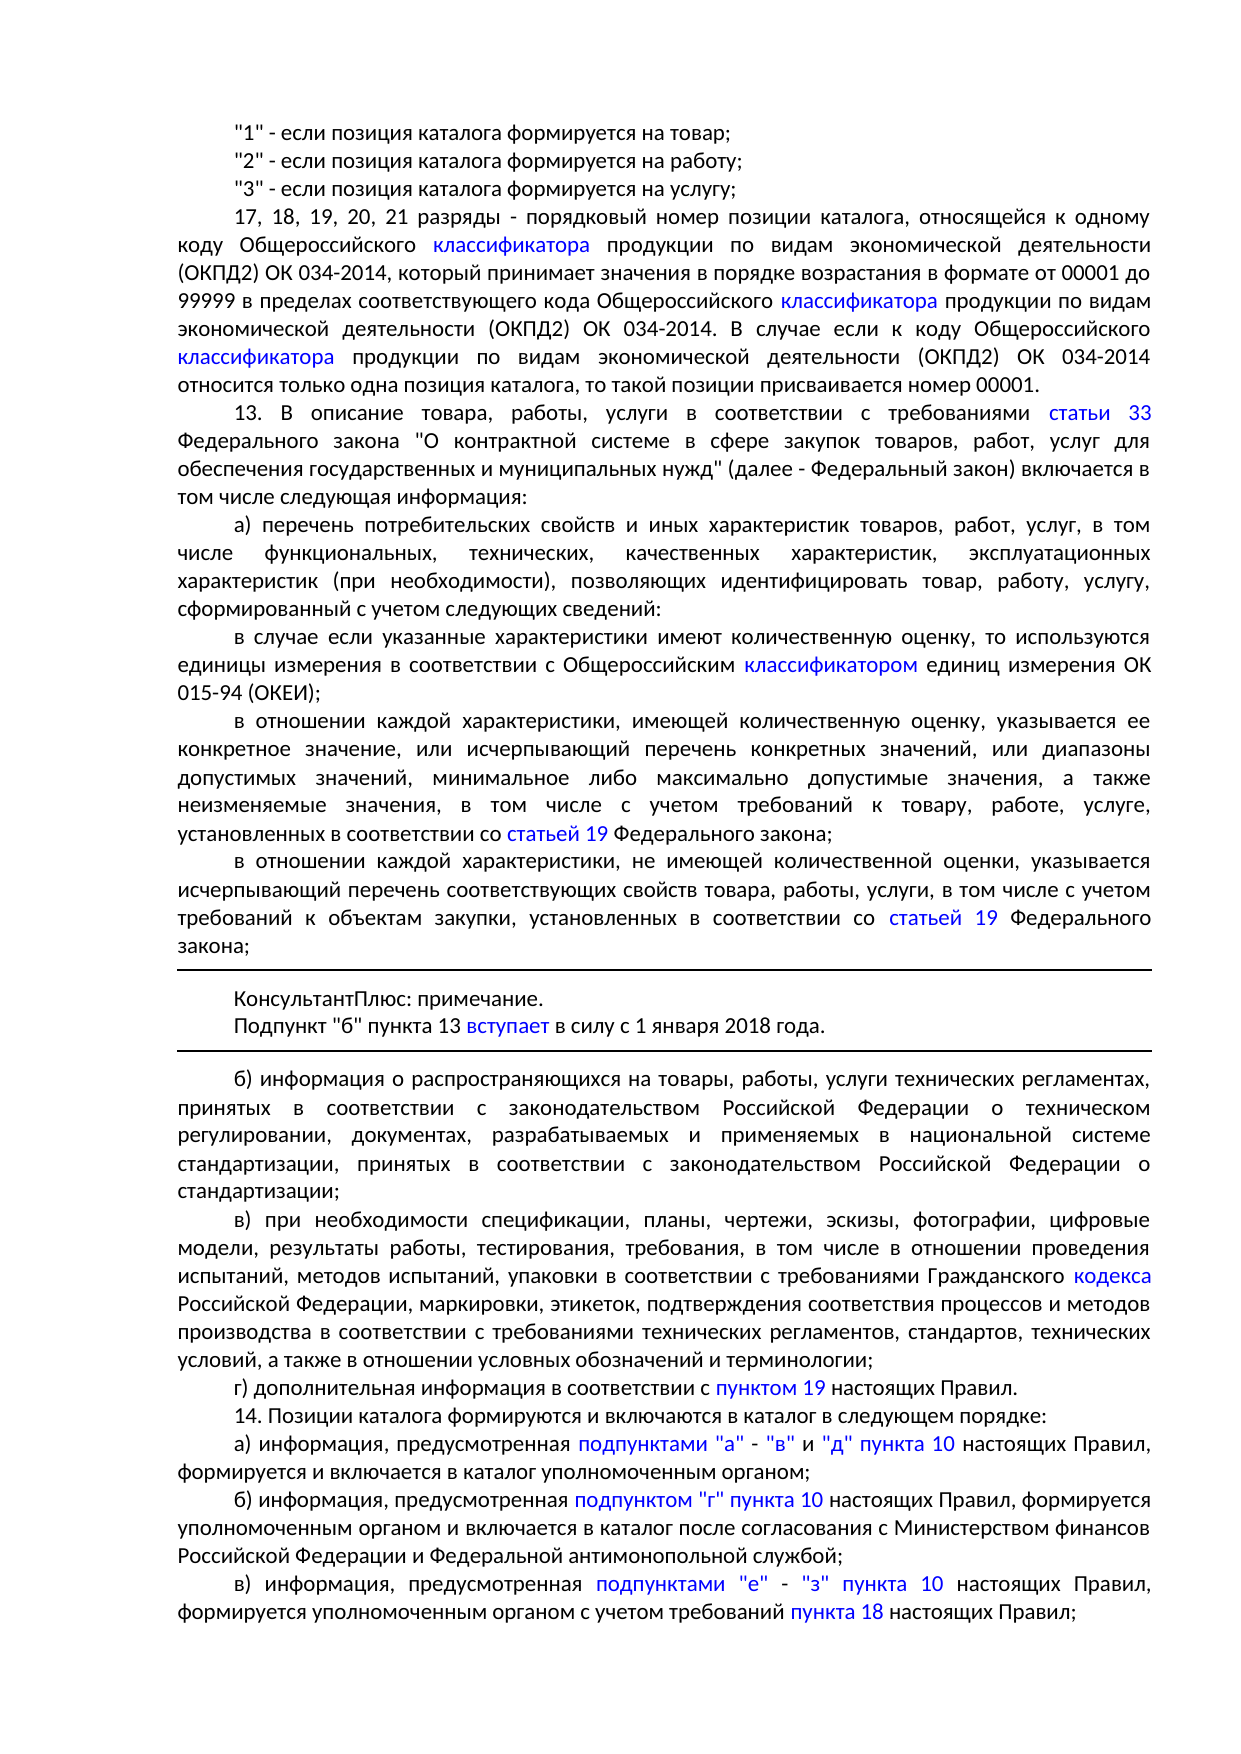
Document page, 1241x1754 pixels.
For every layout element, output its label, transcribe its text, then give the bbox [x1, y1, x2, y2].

text "1" - если позиция каталога формируется на товар; [177, 118, 1152, 146]
text в случае если указанные характеристики имеют количественную оценку, то используются единицы измерения в соответствии с Общероссийским классификатором единиц измерения ОК 015-94 (ОКЕИ); [177, 622, 1152, 707]
text в) информация, предусмотренная подпунктами "е" - "з" пункта 10 настоящих Правил, формируется уполномоченным органом с учетом требований пункта 18 настоящих Правил; [177, 1569, 1152, 1625]
text в) при необходимости спецификации, планы, чертежи, эскизы, фотографии, цифровые модели, результаты работы, тестирования, требования, в том числе в отношении проведения испытаний, методов испытаний, упаковки в соответствии с требованиями Гражданского кодекса Российской Федерации, маркировки, этикеток, подтверждения соответствия процессов и методов производства в соответствии с требованиями технических регламентов, стандартов, технических условий, а также в отношении условных обозначений и терминологии; [177, 1205, 1152, 1373]
text б) информация, предусмотренная подпунктом "г" пункта 10 настоящих Правил, формируется уполномоченным органом и включается в каталог после согласования с Министерством финансов Российской Федерации и Федеральной антимонопольной службой; [177, 1485, 1152, 1569]
text Подпункт "б" пункта 13 вступает в силу с 1 января 2018 года. [177, 1012, 1152, 1040]
text 13. В описание товара, работы, услуги в соответствии с требованиями статьи 33 Федерального закона "О контрактной системе в сфере закупок товаров, работ, услуг для обеспечения государственных и муниципальных нужд" (далее - Федеральный закон) включается в том числе следующая информация: [177, 398, 1152, 510]
text КонсультантПлюс: примечание. [177, 984, 1152, 1012]
text в отношении каждой характеристики, не имеющей количественной оценки, указывается исчерпывающий перечень соответствующих свойств товара, работы, услуги, в том числе с учетом требований к объектам закупки, установленных в соответствии со статьей 19 Федерального закона; [177, 847, 1152, 959]
text а) перечень потребительских свойств и иных характеристик товаров, работ, услуг, в том числе функциональных, технических, качественных характеристик, эксплуатационных характеристик (при необходимости), позволяющих идентифицировать товар, работу, услугу, сформированный с учетом следующих сведений: [177, 510, 1152, 622]
text 17, 18, 19, 20, 21 разряды - порядковый номер позиции каталога, относящейся к одному коду Общероссийского классификатора продукции по видам экономической деятельности (ОКПД2) ОК 034-2014, который принимает значения в порядке возрастания в формате от 00001 до 99999 в пределах соответствующего кода Общероссийского классификатора продукции по видам экономической деятельности (ОКПД2) ОК 034-2014. В случае если к коду Общероссийского классификатора продукции по видам экономической деятельности (ОКПД2) ОК 034-2014 относится только одна позиция каталога, то такой позиции присваивается номер 00001. [177, 202, 1152, 398]
text "3" - если позиция каталога формируется на услугу; [177, 174, 1152, 202]
text б) информация о распространяющихся на товары, работы, услуги технических регламентах, принятых в соответствии с законодательством Российской Федерации о техническом регулировании, документах, разрабатываемых и применяемых в национальной системе стандартизации, принятых в соответствии с законодательством Российской Федерации о стандартизации; [177, 1064, 1152, 1205]
text 14. Позиции каталога формируются и включаются в каталог в следующем порядке: [177, 1401, 1152, 1429]
text г) дополнительная информация в соответствии с пунктом 19 настоящих Правил. [177, 1373, 1152, 1401]
text в отношении каждой характеристики, имеющей количественную оценку, указывается ее конкретное значение, или исчерпывающий перечень конкретных значений, или диапазоны допустимых значений, минимальное либо максимально допустимые значения, а также неизменяемые значения, в том числе с учетом требований к товару, работе, услуге, установленных в соответствии со статьей 19 Федерального закона; [177, 707, 1152, 847]
text "2" - если позиция каталога формируется на работу; [177, 146, 1152, 174]
text а) информация, предусмотренная подпунктами "а" - "в" и "д" пункта 10 настоящих Правил, формируется и включается в каталог уполномоченным органом; [177, 1429, 1152, 1485]
